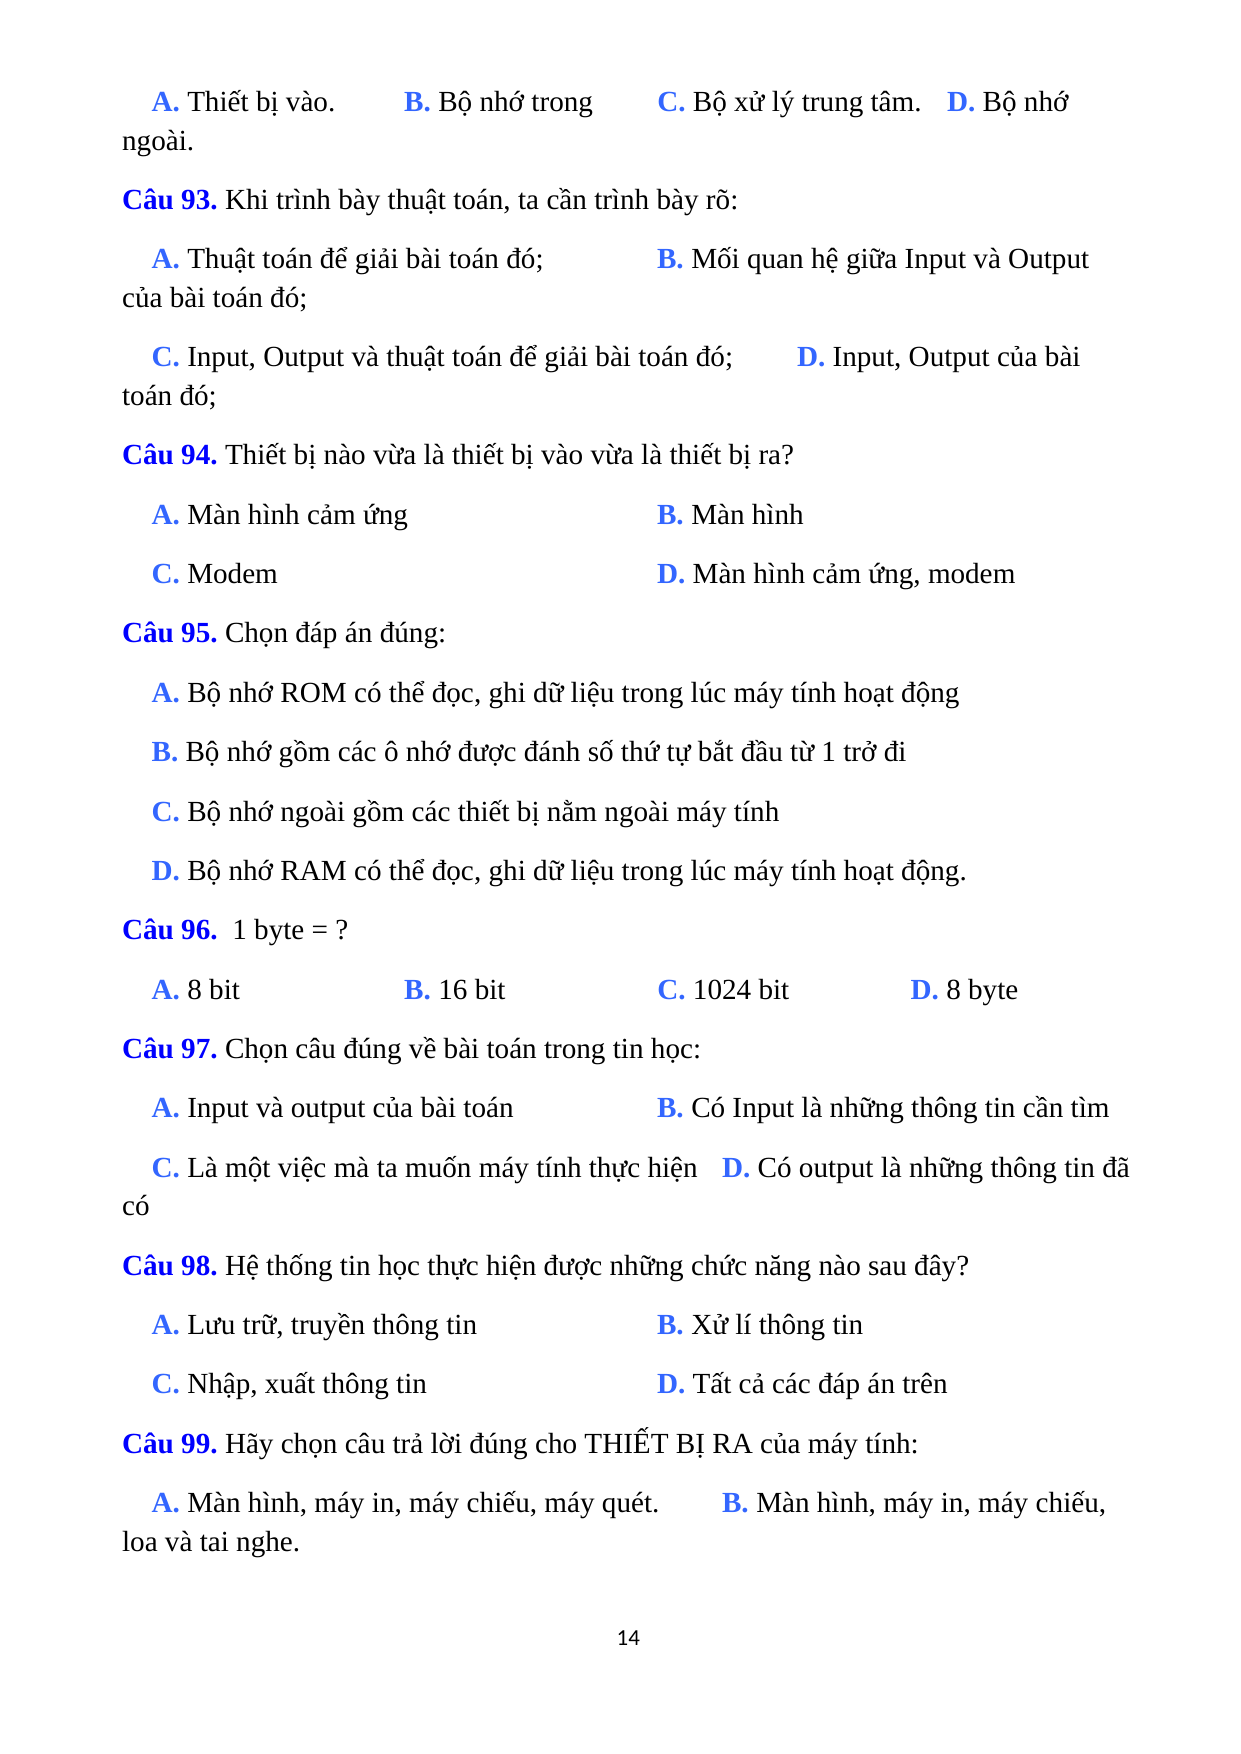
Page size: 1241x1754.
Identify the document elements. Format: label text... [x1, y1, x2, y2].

text A. 8 bit B. 16 bit C. 1024 bit D. 8 byte [122, 972, 1134, 1005]
text A. Màn hình, máy in, máy chiếu, máy quét. B. Màn hình, máy in, máy chiếu, loa và tai nghe. [122, 1485, 1134, 1557]
text A. Thiết bị vào. B. Bộ nhớ trong C. Bộ xử lý trung tâm. D. Bộ nhớ ngoài. [122, 84, 1134, 156]
text D. Bộ nhớ RAM có thể đọc, ghi dữ liệu trong lúc máy tính hoạt động. [122, 853, 1134, 887]
text A. Thuật toán để giải bài toán đó; B. Mối quan hệ giữa Input và Output của bài toán đó; [122, 242, 1134, 314]
text Câu 98. Hệ thống tin học thực hiện được những chức năng nào sau đây? [122, 1248, 1134, 1281]
text A. Lưu trữ, truyền thông tin B. Xử lí thông tin [122, 1307, 1134, 1341]
text A. Màn hình cảm ứng B. Màn hình [122, 497, 1134, 530]
text B. Bộ nhớ gồm các ô nhớ được đánh số thứ tự bắt đầu từ 1 trở đi [122, 734, 1134, 768]
text C. Modem D. Màn hình cảm ứng, modem [122, 556, 1134, 590]
text A. Input và output của bài toán B. Có Input là những thông tin cần tìm [122, 1091, 1134, 1124]
text C. Là một việc mà ta muốn máy tính thực hiện D. Có output là những thông tin đã có [122, 1150, 1134, 1222]
text C. Bộ nhớ ngoài gồm các thiết bị nằm ngoài máy tính [122, 794, 1134, 827]
text Câu 99. Hãy chọn câu trả lời đúng cho THIẾT BỊ RA của máy tính: [122, 1426, 1134, 1459]
text A. Bộ nhớ ROM có thể đọc, ghi dữ liệu trong lúc máy tính hoạt động [122, 675, 1134, 708]
text C. Input, Output và thuật toán để giải bài toán đó; D. Input, Output của bài toán đó; [122, 339, 1134, 412]
text Câu 97. Chọn câu đúng về bài toán trong tin học: [122, 1031, 1134, 1065]
text C. Nhập, xuất thông tin D. Tất cả các đáp án trên [122, 1367, 1134, 1400]
text Câu 94. Thiết bị nào vừa là thiết bị vào vừa là thiết bị ra? [122, 437, 1134, 471]
text Câu 96. 1 byte = ? [122, 912, 1134, 946]
text Câu 93. Khi trình bày thuật toán, ta cần trình bày rõ: [122, 182, 1134, 216]
text Câu 95. Chọn đáp án đúng: [122, 616, 1134, 649]
